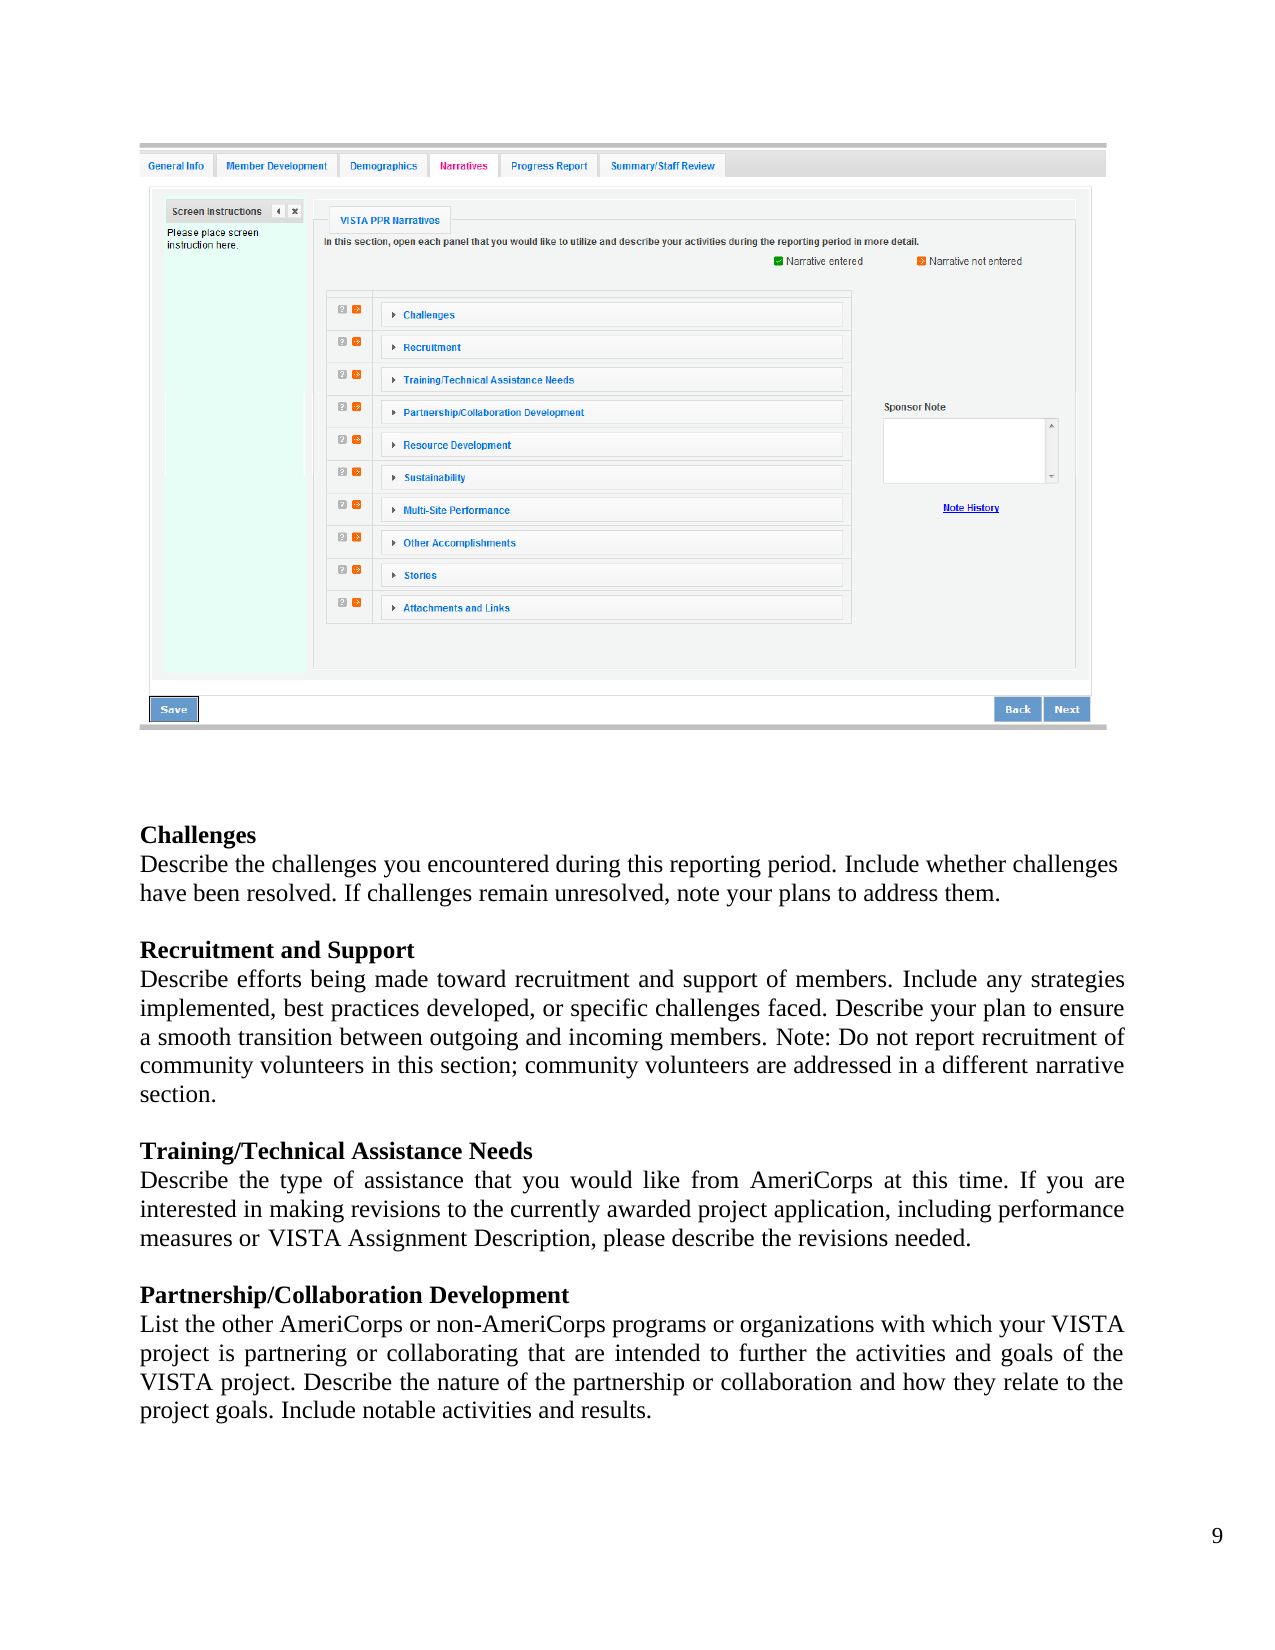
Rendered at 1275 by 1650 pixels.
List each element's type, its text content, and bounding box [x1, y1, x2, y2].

picture [139, 143, 1107, 730]
subtitle Recruitment and Support [139, 936, 1223, 964]
subtitle Challenges [139, 821, 1223, 849]
subtitle Partnership/Collaboration Development [139, 1281, 1223, 1309]
text Describe the type of assistance that you would like from AmeriCorps at this time. If you are interested in making revisions to the currently awarded project application, including performance measures or VISTA Assignment Description, please describe the revisions needed. [139, 1166, 1125, 1252]
text List the other AmeriCorps or non-AmeriCorps programs or organizations with which your VISTA project is partnering or collaborating that are intended to further the activities and goals of the VISTA project. Describe the nature of the partnership or collaboration and how they relate to the project goals. Include notable activities and results. [139, 1309, 1125, 1424]
text Describe efforts being made toward recruitment and support of members. Include any strategies implemented, best practices developed, or specific challenges faced. Describe your plan to ensure a smooth transition between outgoing and incoming members. Note: Do not report recruitment of community volunteers in this section; community volunteers are addressed in a different narrative section. [139, 964, 1125, 1108]
subtitle Training/Technical Assistance Needs [139, 1137, 1223, 1166]
text Describe the challenges you encountered during this reporting period. Include whether challenges have been resolved. If challenges remain unresolved, note your plans to address them. [139, 849, 1125, 907]
